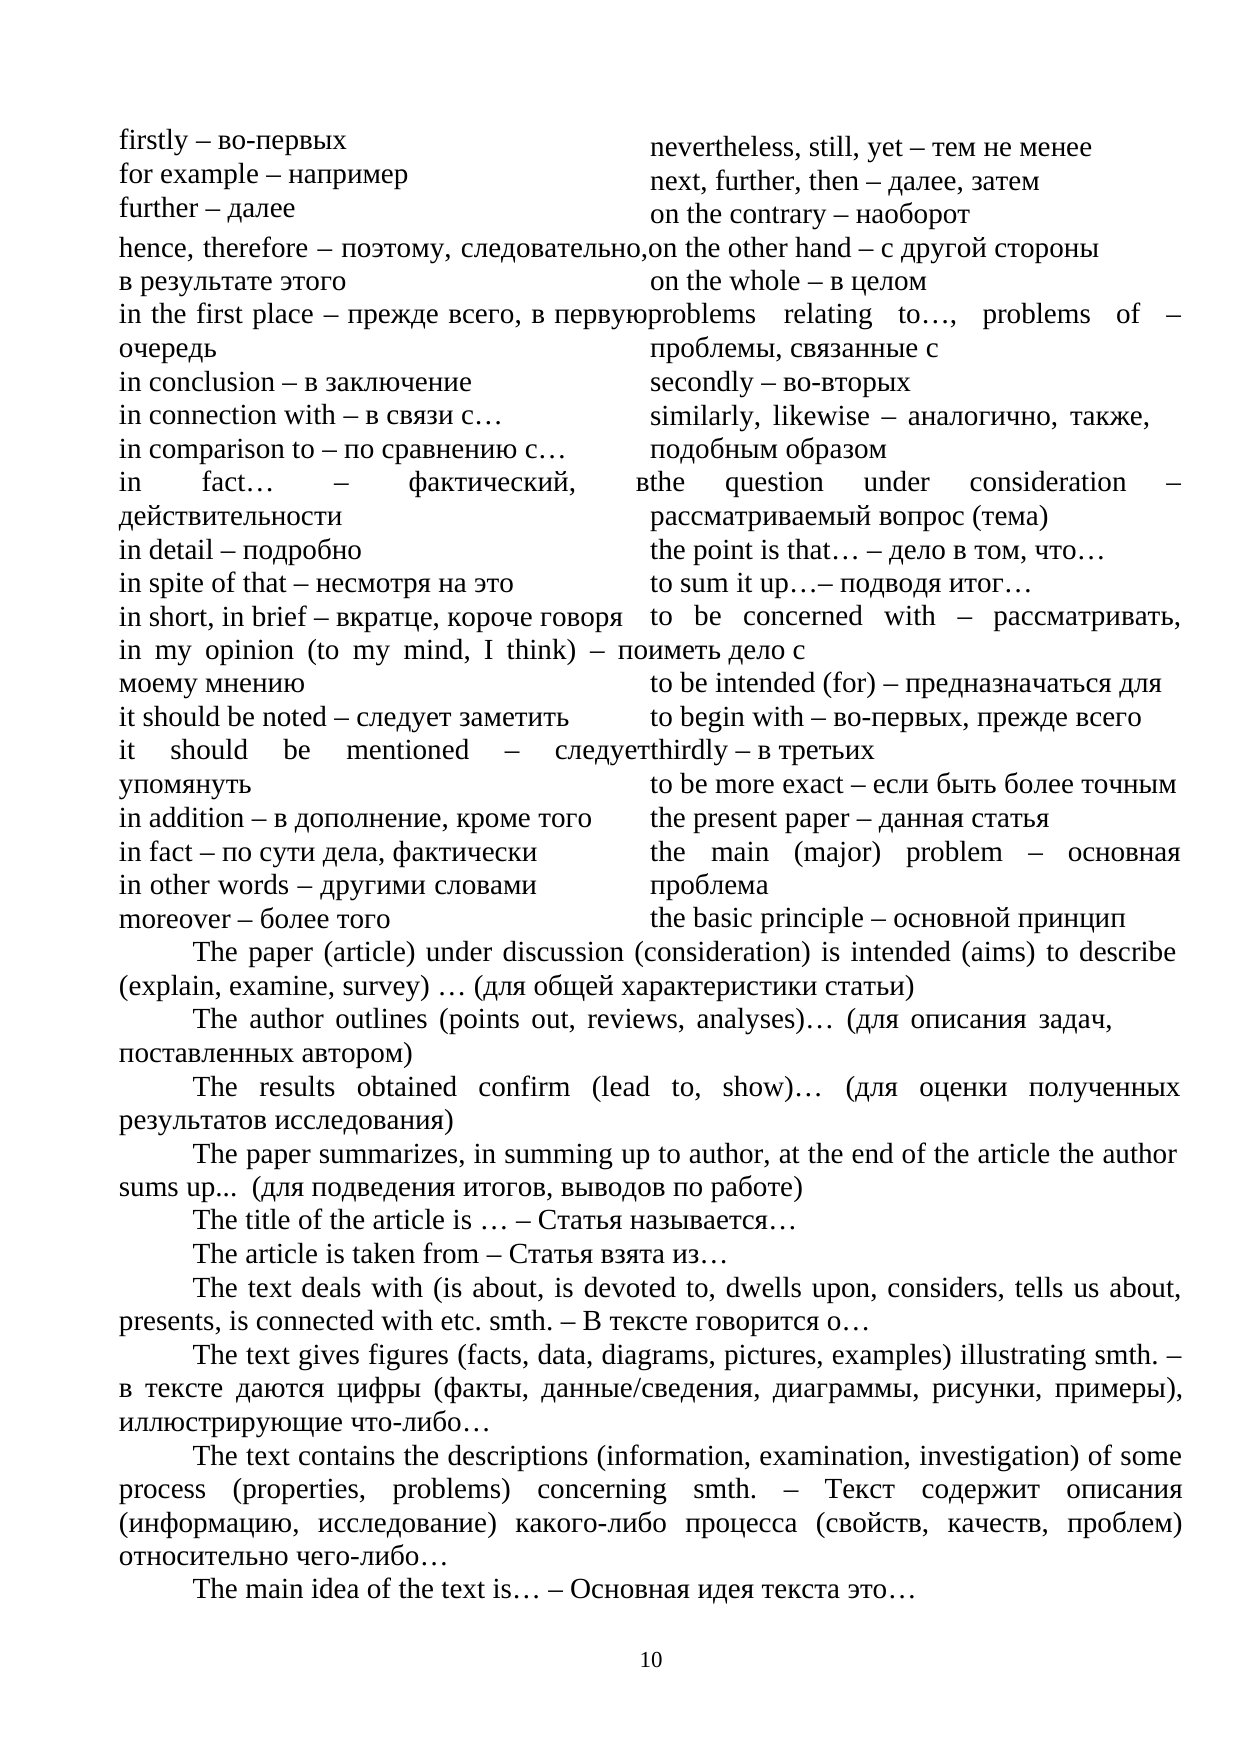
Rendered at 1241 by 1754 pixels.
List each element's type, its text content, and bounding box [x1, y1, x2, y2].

text for example – например [119, 157, 413, 190]
text in my opinion (to my mind, I think) – поиметь дело с [119, 633, 1194, 666]
text in addition – в дополнение, кроме того [119, 800, 596, 834]
text next, further, then – далее, затем [650, 163, 1194, 196]
text in short, in brief – вкратце, короче говоря [119, 599, 628, 633]
text secondly – во-вторых [650, 364, 1194, 398]
text in detail – подробно [119, 532, 628, 565]
text проблемы, связанные с [650, 331, 1194, 364]
text действительности [119, 498, 628, 532]
text nevertheless, still, yet – тем не менее [650, 129, 1194, 163]
text to be concerned with – рассматривать, [650, 599, 1194, 632]
text The main idea of the text is… – Основная идея текста это… [192, 1572, 1194, 1605]
text in spite of that – несмотря на это [119, 566, 628, 599]
text in comparison to – по сравнению с… [119, 431, 572, 465]
text to be intended (for) – предназначаться для [650, 666, 1194, 699]
text in fact… – фактический, вthe question under consideration – [119, 465, 1194, 498]
text in connection with – в связи с… [119, 398, 572, 431]
text очередь [119, 331, 572, 364]
text The text gives figures (facts, data, diagrams, pictures, examples) illustrating smth. – в тексте даются цифры (факты, данные/сведения, диаграммы, рисунки, примеры), иллюстрирующие что-либо… [119, 1337, 1183, 1437]
text further – далее [119, 190, 413, 224]
text it should be noted – следует заметить [119, 699, 574, 733]
text the basic principle – основной принцип [650, 901, 1194, 934]
text The paper summarizes, in summing up to author, at the end of the article the author sums up... (для подведения итогов, выводов по работе) [119, 1136, 1194, 1203]
text упомянуть [119, 766, 596, 800]
text в результате этого on the whole – в целом [119, 263, 1194, 297]
text The text contains the descriptions (information, examination, investigation) of some process (properties, problems) concerning smth. – Текст содержит описания (информацию, исследование) какого-либо процесса (свойств, качеств, проблем) относительно чего-либо… [119, 1438, 1183, 1572]
text in fact – по сути дела, фактически in other words – другими словами moreover – более того [119, 834, 537, 934]
text to be more exact – если быть более точным [650, 766, 1194, 800]
text The article is taken from – Статья взята из… [192, 1236, 1194, 1270]
text The paper (article) under discussion (consideration) is intended (aims) to describe [192, 934, 1194, 968]
text The title of the article is … – Статья называется… [192, 1203, 1194, 1236]
text in conclusion – в заключение [119, 364, 572, 398]
text моему мнению [119, 666, 574, 699]
text hence, therefore – поэтому, следовательно,on the other hand – с другой стороны [119, 230, 1194, 263]
text (explain, examine, survey) … (для общей характеристики статьи) [119, 968, 1194, 1001]
text The author outlines (points out, reviews, analyses)… (для описания задач, поставленных автором) [119, 1002, 1194, 1069]
text the main (major) problem – основная проблема [650, 834, 1182, 901]
text in the first place – прежде всего, в первуюproblems relating to…, problems of – [119, 297, 1194, 331]
text similarly, likewise – аналогично, также, подобным образом [650, 398, 1194, 465]
text to begin with – во-первых, прежде всего [650, 699, 1194, 733]
text The results obtained confirm (lead to, show)… (для оценки полученных результатов исследования) [119, 1069, 1182, 1136]
text the present paper – данная статья [650, 800, 1194, 834]
text The text deals with (is about, is devoted to, dwells upon, considers, tells us about, presents, is connected with etc. smth. – В тексте говорится о… [119, 1270, 1182, 1337]
text рассматриваемый вопрос (тема) [650, 498, 1194, 532]
text firstly – во-первых [119, 123, 413, 157]
text the point is that… – дело в том, что… to sum it up…– подводя итог… [650, 532, 1108, 599]
text it should be mentioned – следуетthirdly – в третьих [119, 733, 1194, 766]
text on the contrary – наоборот [650, 196, 1194, 230]
